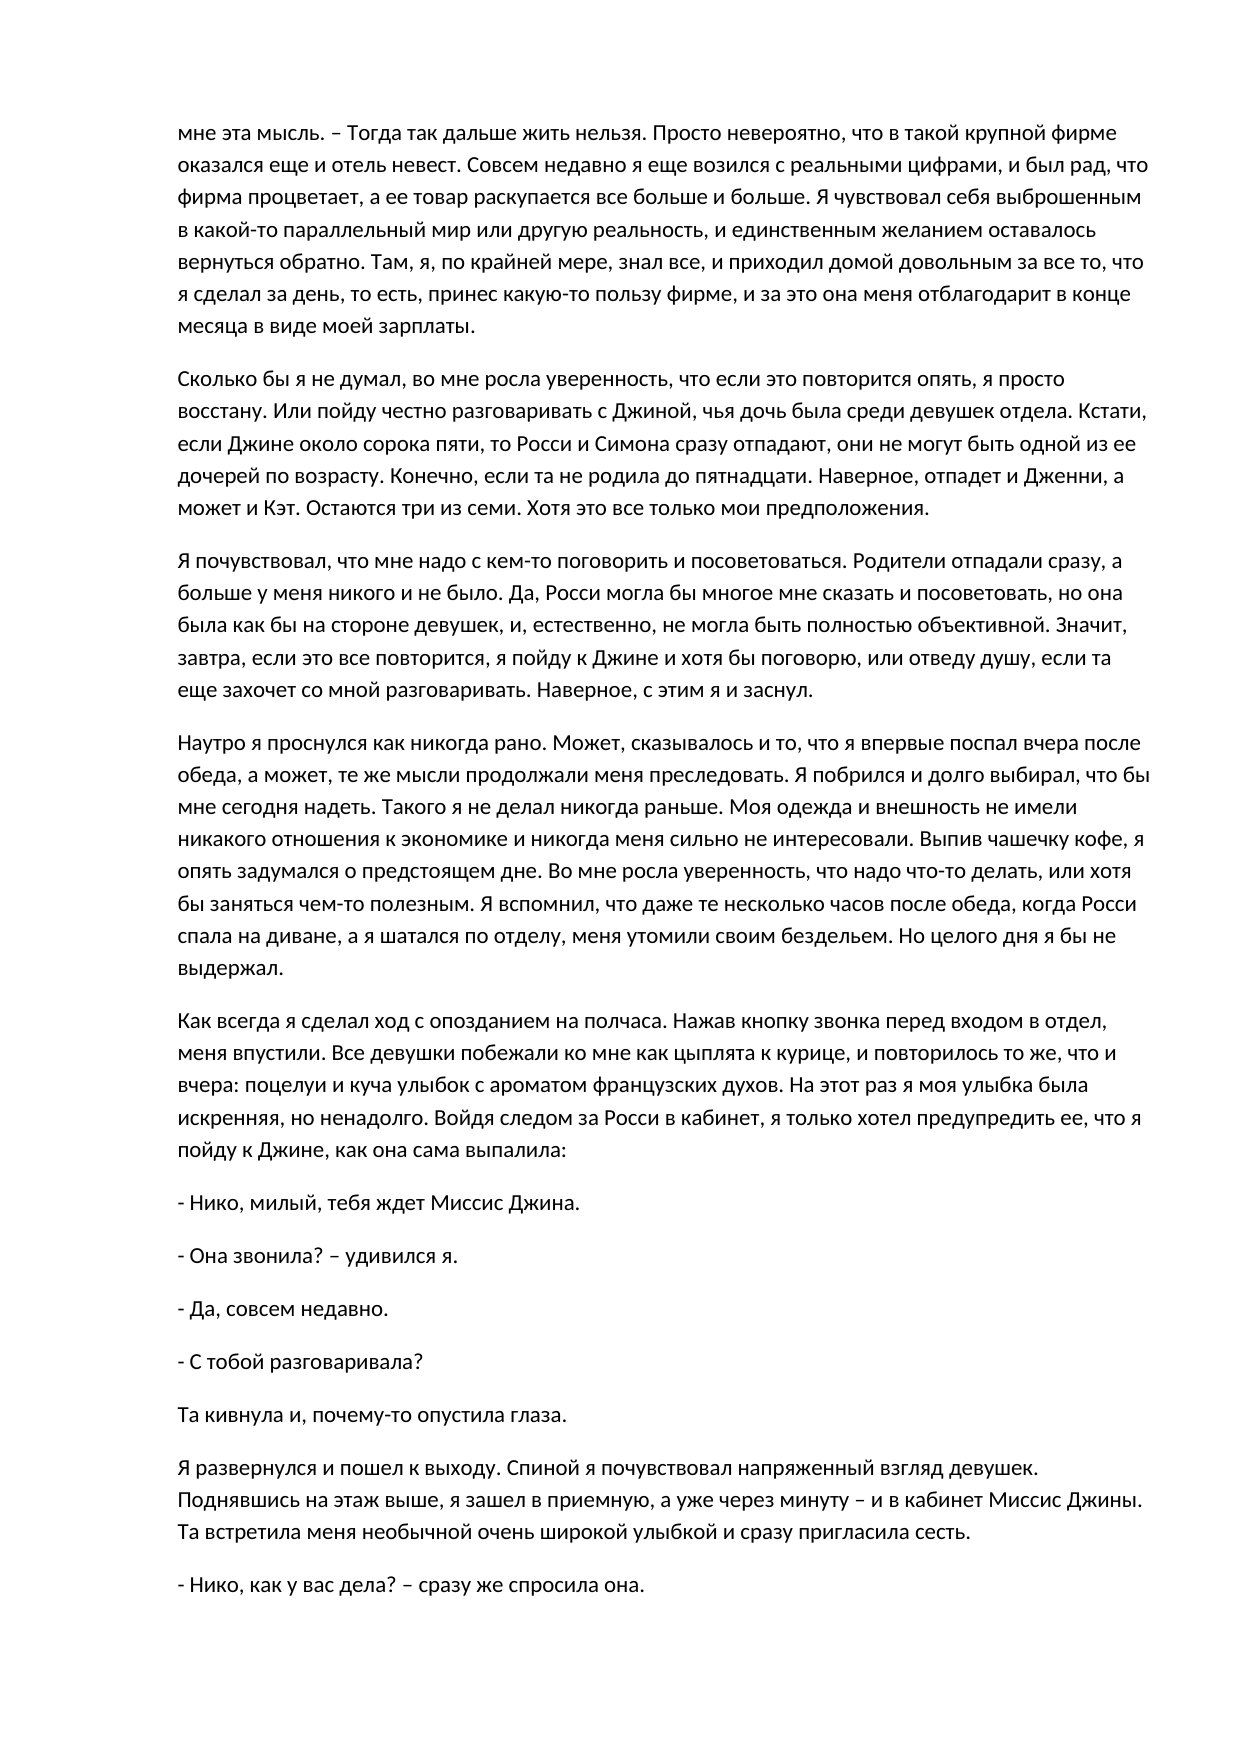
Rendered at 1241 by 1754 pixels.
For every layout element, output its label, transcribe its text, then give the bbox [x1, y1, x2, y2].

text - Она звонила? – удивился я. [177, 1241, 1152, 1269]
text - С тобой разговаривала? [177, 1347, 1152, 1375]
text Как всегда я сделал ход с опозданием на полчаса. Нажав кнопку звонка перед входом в отдел, меня впустили. Все девушки побежали ко мне как цыплята к курице, и повторилось то же, что и вчера: поцелуи и куча улыбок с ароматом французских духов. На этот раз я моя улыбка была искренняя, но ненадолго. Войдя следом за Росси в кабинет, я только хотел предупредить ее, что я пойду к Джине, как она сама выпалила: [177, 1006, 1152, 1163]
text - Нико, милый, тебя ждет Миссис Джина. [177, 1188, 1152, 1216]
text Та кивнула и, почему-то опустила глаза. [177, 1400, 1152, 1428]
text - Да, совсем недавно. [177, 1294, 1152, 1322]
text Сколько бы я не думал, во мне росла уверенность, что если это повторится опять, я просто восстану. Или пойду честно разговаривать с Джиной, чья дочь была среди девушек отдела. Кстати, если Джине около сорока пяти, то Росси и Симона сразу отпадают, они не могут быть одной из ее дочерей по возрасту. Конечно, если та не родила до пятнадцати. Наверное, отпадет и Дженни, а может и Кэт. Остаются три из семи. Хотя это все только мои предположения. [177, 364, 1152, 521]
text - Нико, как у вас дела? – сразу же спросила она. [177, 1570, 1152, 1598]
text Я развернулся и пошел к выходу. Спиной я почувствовал напряженный взгляд девушек. Поднявшись на этаж выше, я зашел в приемную, а уже через минуту – и в кабинет Миссис Джины. Та встретила меня необычной очень широкой улыбкой и сразу пригласила сесть. [177, 1453, 1152, 1545]
text Наутро я проснулся как никогда рано. Может, сказывалось и то, что я впервые поспал вчера после обеда, а может, те же мысли продолжали меня преследовать. Я побрился и долго выбирал, что бы мне сегодня надеть. Такого я не делал никогда раньше. Моя одежда и внешность не имели никакого отношения к экономике и никогда меня сильно не интересовали. Выпив чашечку кофе, я опять задумался о предстоящем дне. Во мне росла уверенность, что надо что-то делать, или хотя бы заняться чем-то полезным. Я вспомнил, что даже те несколько часов после обеда, когда Росси спала на диване, а я шатался по отделу, меня утомили своим бездельем. Но целого дня я бы не выдержал. [177, 728, 1152, 981]
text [177, 118, 1152, 339]
text Я почувствовал, что мне надо с кем-то поговорить и посоветоваться. Родители отпадали сразу, а больше у меня никого и не было. Да, Росси могла бы многое мне сказать и посоветовать, но она была как бы на стороне девушек, и, естественно, не могла быть полностью объективной. Значит, завтра, если это все повторится, я пойду к Джине и хотя бы поговорю, или отведу душу, если та еще захочет со мной разговаривать. Наверное, с этим я и заснул. [177, 546, 1152, 703]
